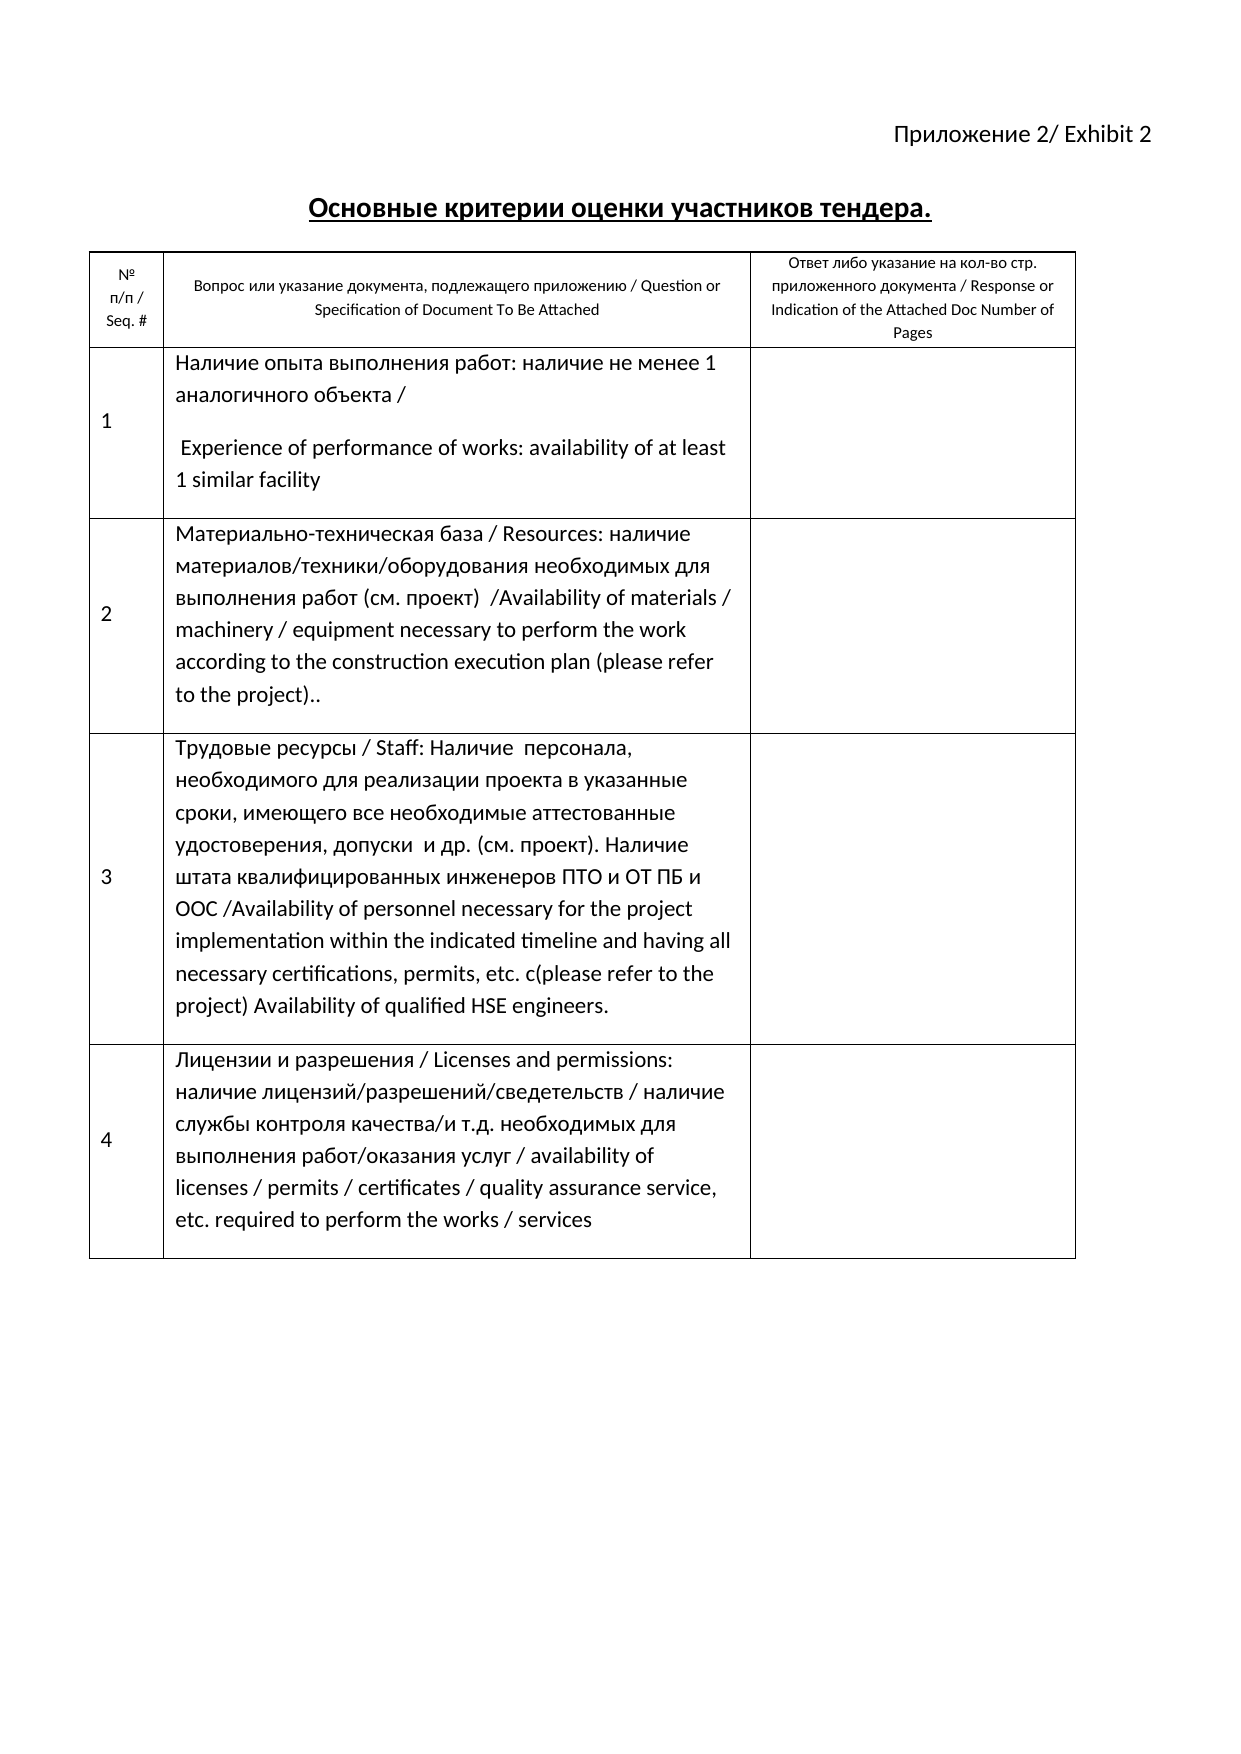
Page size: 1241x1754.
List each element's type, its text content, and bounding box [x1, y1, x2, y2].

table_cell 1 [90, 348, 163, 518]
table_cell 4 [90, 1045, 163, 1258]
text Приложение 2/ Exhibit 2 [89, 118, 1152, 149]
table_cell Лицензии и разрешения / Licenses and permissions: наличие лицензий/разрешений/сведетельств / наличие службы контроля качества/и т.д. необходимых для выполнения работ/оказания услуг / availability of licenses / permits / certificates / quality assurance service, etc. required to perform the works / services [164, 1045, 750, 1258]
table_header № п/п / Seq. # [90, 253, 163, 347]
table_header Ответ либо указание на кол-во стр. приложенного документа / Response or Indication of the Attached Doc Number of Pages [751, 253, 1075, 347]
table_cell [751, 1045, 1075, 1258]
table_cell [751, 734, 1075, 1044]
table_cell Наличие опыта выполнения работ: наличие не менее 1 аналогичного объекта / Experience of performance of works: availability of at least 1 similar facility [164, 348, 750, 518]
table_cell 2 [90, 519, 163, 732]
table_cell [751, 519, 1075, 732]
table_cell [751, 348, 1075, 518]
text Основные критерии оценки участников тендера. [89, 189, 1152, 225]
table_cell Трудовые ресурсы / Staff: Наличие персонала, необходимого для реализации проекта в указанные сроки, имеющего все необходимые аттестованные удостоверения, допуски и др. (см. проект). Наличие штата квалифицированных инженеров ПТО и ОТ ПБ и ООС /Availability of personnel necessary for the project implementation within the indicated timeline and having all necessary certifications, permits, etc. c(please refer to the project) Availability of qualified HSE engineers. [164, 734, 750, 1044]
table_cell 3 [90, 734, 163, 1044]
table_header Вопрос или указание документа, подлежащего приложению / Question or Specification of Document To Be Attached [164, 253, 750, 347]
table_cell Материально-техническая база / Resources: наличие материалов/техники/оборудования необходимых для выполнения работ (см. проект) /Availability of materials / machinery / equipment necessary to perform the work according to the construction execution plan (please refer to the project).. [164, 519, 750, 732]
